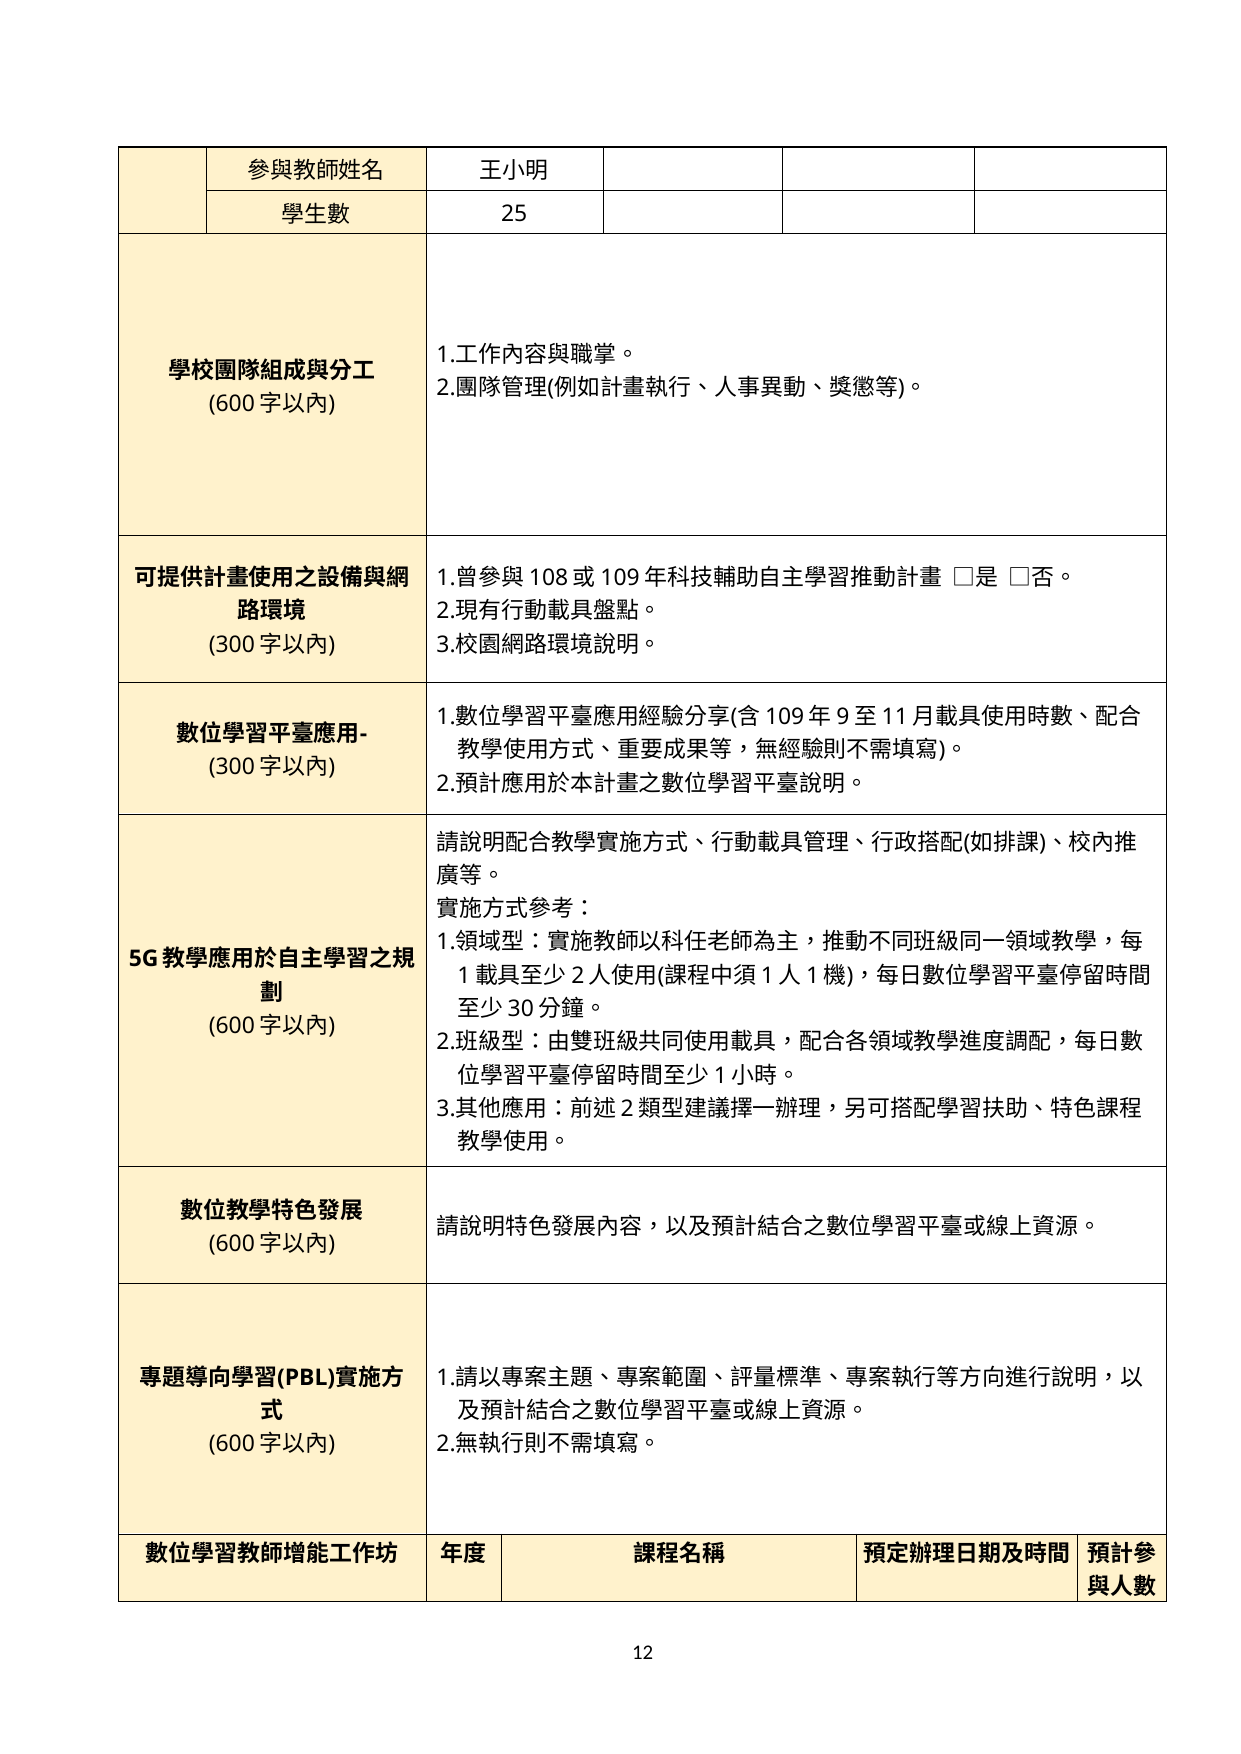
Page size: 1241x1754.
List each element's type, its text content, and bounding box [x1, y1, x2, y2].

table_cell 請說明配合教學實施方式、行動載具管理、行政搭配(如排課)、校內推廣等。 實施方式參考： 1.領域型：實施教師以科任老師為主，推動不同班級同一領域教學，每1載具至少2人使用(課程中須1人1機)，每日數位學習平臺停留時間至少30分鐘。 2.班級型：由雙班級共同使用載具，配合各領域教學進度調配，每日數位學習平臺停留時間至少1小時。 3.其他應用：前述2類型建議擇一辦理，另可搭配學習扶助、特色課程教學使用。 [427, 815, 1166, 1166]
table_cell [975, 148, 1166, 190]
table_cell 1.請以專案主題、專案範圍、評量標準、專案執行等方向進行說明，以及預計結合之數位學習平臺或線上資源。 2.無執行則不需填寫。 [427, 1284, 1166, 1533]
table_cell 預計參與人數 [1078, 1535, 1166, 1601]
table_cell [783, 191, 974, 233]
table_cell [975, 191, 1166, 233]
table_cell 數位學習平臺應用- (300字以內) [119, 683, 426, 813]
table_cell 1.工作內容與職掌。 2.團隊管理(例如計畫執行、人事異動、獎懲等)。 [427, 234, 1166, 535]
table_cell 年度 [427, 1535, 501, 1601]
table_cell 1.曾參與108或109年科技輔助自主學習推動計畫 □是 □否。 2.現有行動載具盤點。 3.校園網路環境說明。 [427, 536, 1166, 682]
table_cell [604, 191, 782, 233]
table_cell 5G教學應用於自主學習之規劃 (600字以內) [119, 815, 426, 1166]
table_cell 課程名稱 [502, 1535, 856, 1601]
table_cell 1.數位學習平臺應用經驗分享(含109年9至11月載具使用時數、配合教學使用方式、重要成果等，無經驗則不需填寫)。 2.預計應用於本計畫之數位學習平臺說明。 [427, 683, 1166, 813]
table_cell 25 [427, 191, 603, 233]
table_cell 請說明特色發展內容，以及預計結合之數位學習平臺或線上資源。 [427, 1167, 1166, 1283]
table_cell [604, 148, 782, 190]
table_cell 參與教師姓名 [207, 148, 426, 190]
table_cell [783, 148, 974, 190]
table_cell 預定辦理日期及時間 [857, 1535, 1077, 1601]
table_cell 學校團隊組成與分工 (600字以內) [119, 234, 426, 535]
table_cell 可提供計畫使用之設備與網路環境 (300字以內) [119, 536, 426, 682]
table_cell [119, 1535, 426, 1601]
table_cell 王小明 [427, 148, 603, 190]
table_cell 數位教學特色發展 (600字以內) [119, 1167, 426, 1283]
table_cell 學生數 [207, 191, 426, 233]
table_cell 專題導向學習(PBL)實施方式 (600字以內) [119, 1284, 426, 1533]
